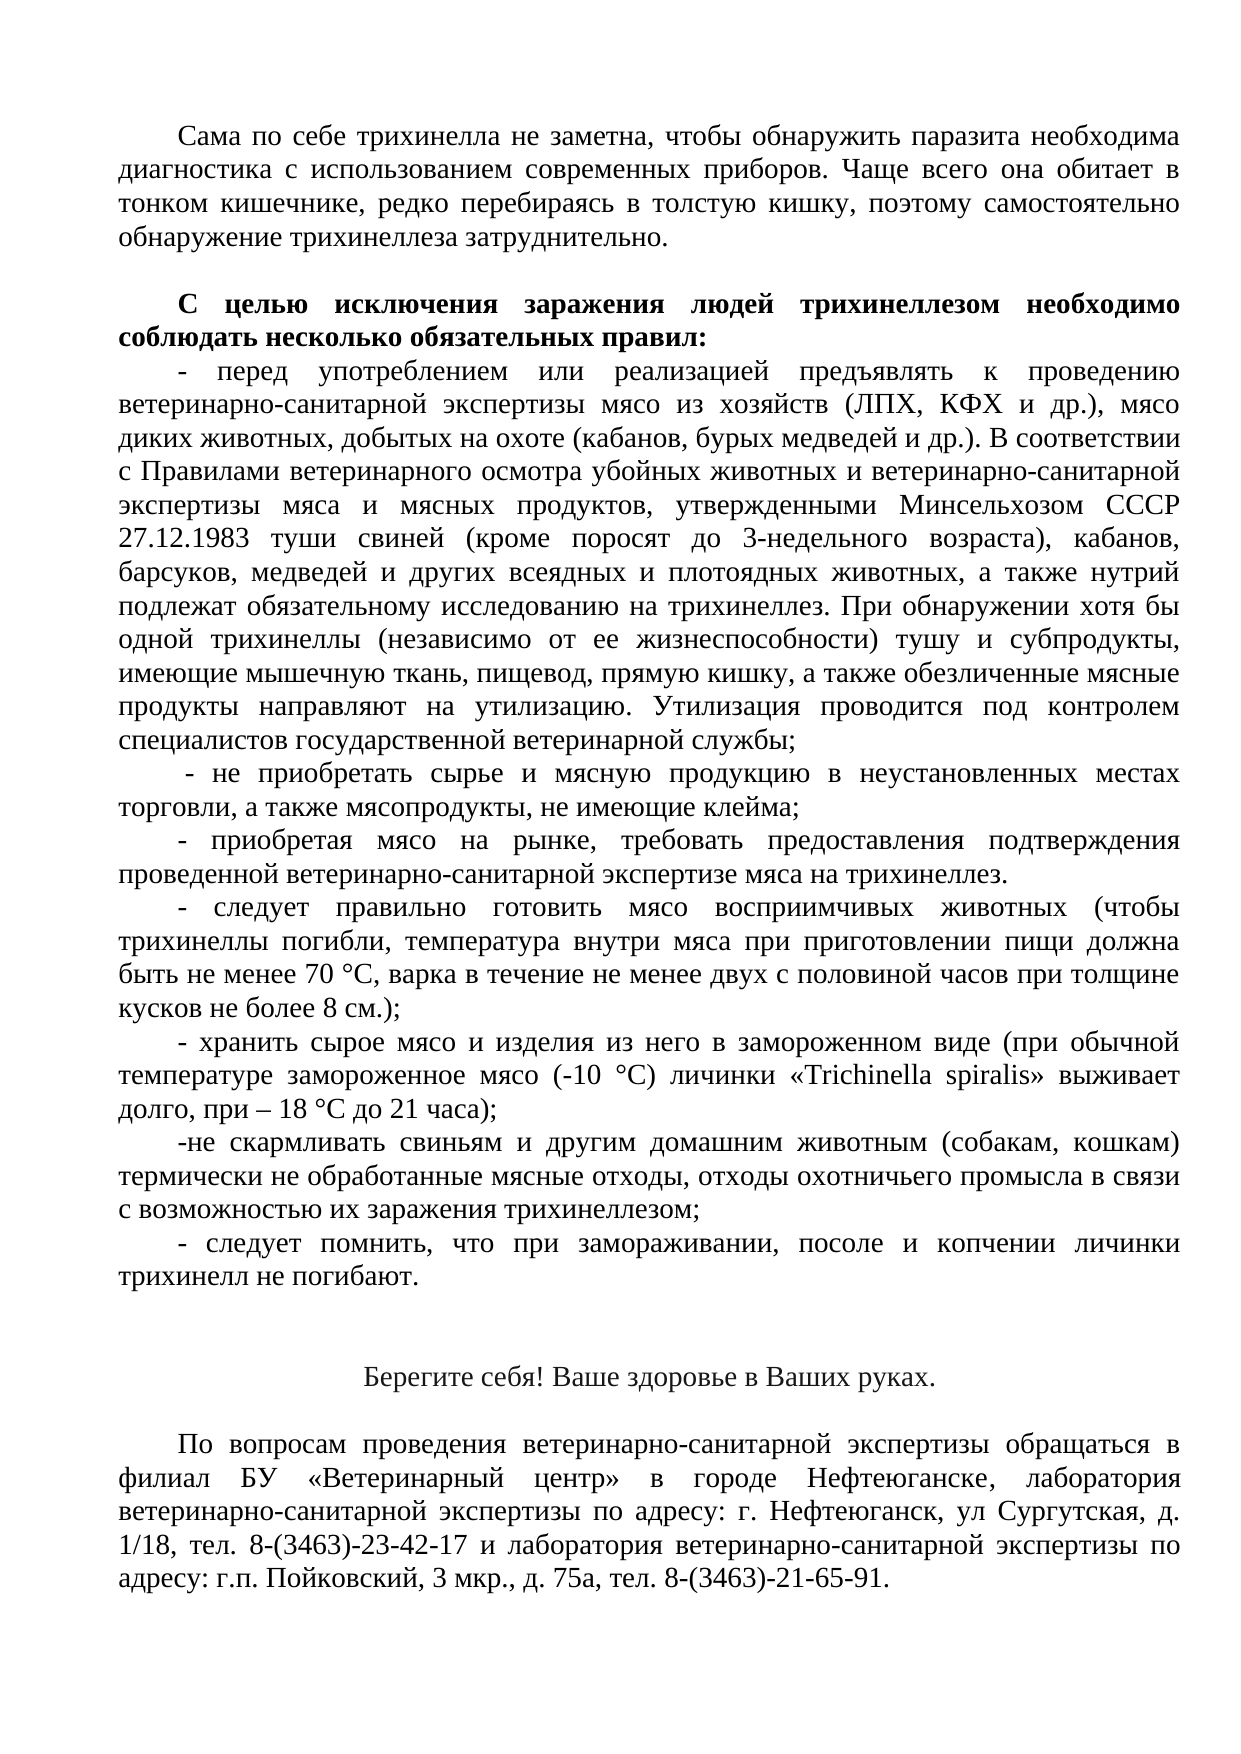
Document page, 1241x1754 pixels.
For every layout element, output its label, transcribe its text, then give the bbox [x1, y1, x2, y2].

text - следует правильно готовить мясо восприимчивых животных (чтобы трихинеллы погибли, температура внутри мяса при приготовлении пищи должна быть не менее 70 °С, варка в течение не менее двух с половиной часов при толщине кусков не более 8 см.); [118, 889, 1181, 1024]
text - не приобретать сырье и мясную продукцию в неустановленных местах торговли, а также мясопродукты, не имеющие клейма; [118, 755, 1181, 822]
text С целью исключения заражения людей трихинеллезом необходимо соблюдать несколько обязательных правил: [118, 286, 1181, 353]
text Берегите себя! Ваше здоровье в Ваших руках. [118, 1359, 1181, 1393]
text - следует помнить, что при замораживании, посоле и копчении личинки трихинелл не погибают. [118, 1225, 1181, 1292]
text - хранить сырое мясо и изделия из него в замороженном виде (при обычной температуре замороженное мясо (-10 °С) личинки «Trichinella spiralis» выживает долго, при – 18 °С до 21 часа); [118, 1024, 1181, 1124]
text - приобретая мясо на рынке, требовать предоставления подтверждения проведенной ветеринарно-санитарной экспертизе мяса на трихинеллез. [118, 822, 1181, 889]
text - перед употреблением или реализацией предъявлять к проведению ветеринарно-санитарной экспертизы мясо из хозяйств (ЛПХ, КФХ и др.), мясо диких животных, добытых на охоте (кабанов, бурых медведей и др.). В соответствии с Правилами ветеринарного осмотра убойных животных и ветеринарно-санитарной экспертизы мяса и мясных продуктов, утвержденными Минсельхозом СССР 27.12.1983 туши свиней (кроме поросят до 3-недельного возраста), кабанов, барсуков, медведей и других всеядных и плотоядных животных, а также нутрий подлежат обязательному исследованию на трихинеллез. При обнаружении хотя бы одной трихинеллы (независимо от ее жизнеспособности) тушу и субпродукты, имеющие мышечную ткань, пищевод, прямую кишку, а также обезличенные мясные продукты направляют на утилизацию. Утилизация проводится под контролем специалистов государственной ветеринарной службы; [118, 353, 1181, 755]
text По вопросам проведения ветеринарно-санитарной экспертизы обращаться в филиал БУ «Ветеринарный центр» в городе Нефтеюганске, лаборатория ветеринарно-санитарной экспертизы по адресу: г. Нефтеюганск, ул Сургутская, д. 1/18, тел. 8-(3463)-23-42-17 и лаборатория ветеринарно-санитарной экспертизы по адресу: г.п. Пойковский, 3 мкр., д. 75а, тел. 8-(3463)-21-65-91. [118, 1426, 1181, 1594]
text Сама по себе трихинелла не заметна, чтобы обнаружить паразита необходима диагностика с использованием современных приборов. Чаще всего она обитает в тонком кишечнике, редко перебираясь в толстую кишку, поэтому самостоятельно обнаружение трихинеллеза затруднительно. [118, 118, 1181, 252]
text -не скармливать свиньям и другим домашним животным (собакам, кошкам) термически не обработанные мясные отходы, отходы охотничьего промысла в связи с возможностью их заражения трихинеллезом; [118, 1124, 1181, 1225]
